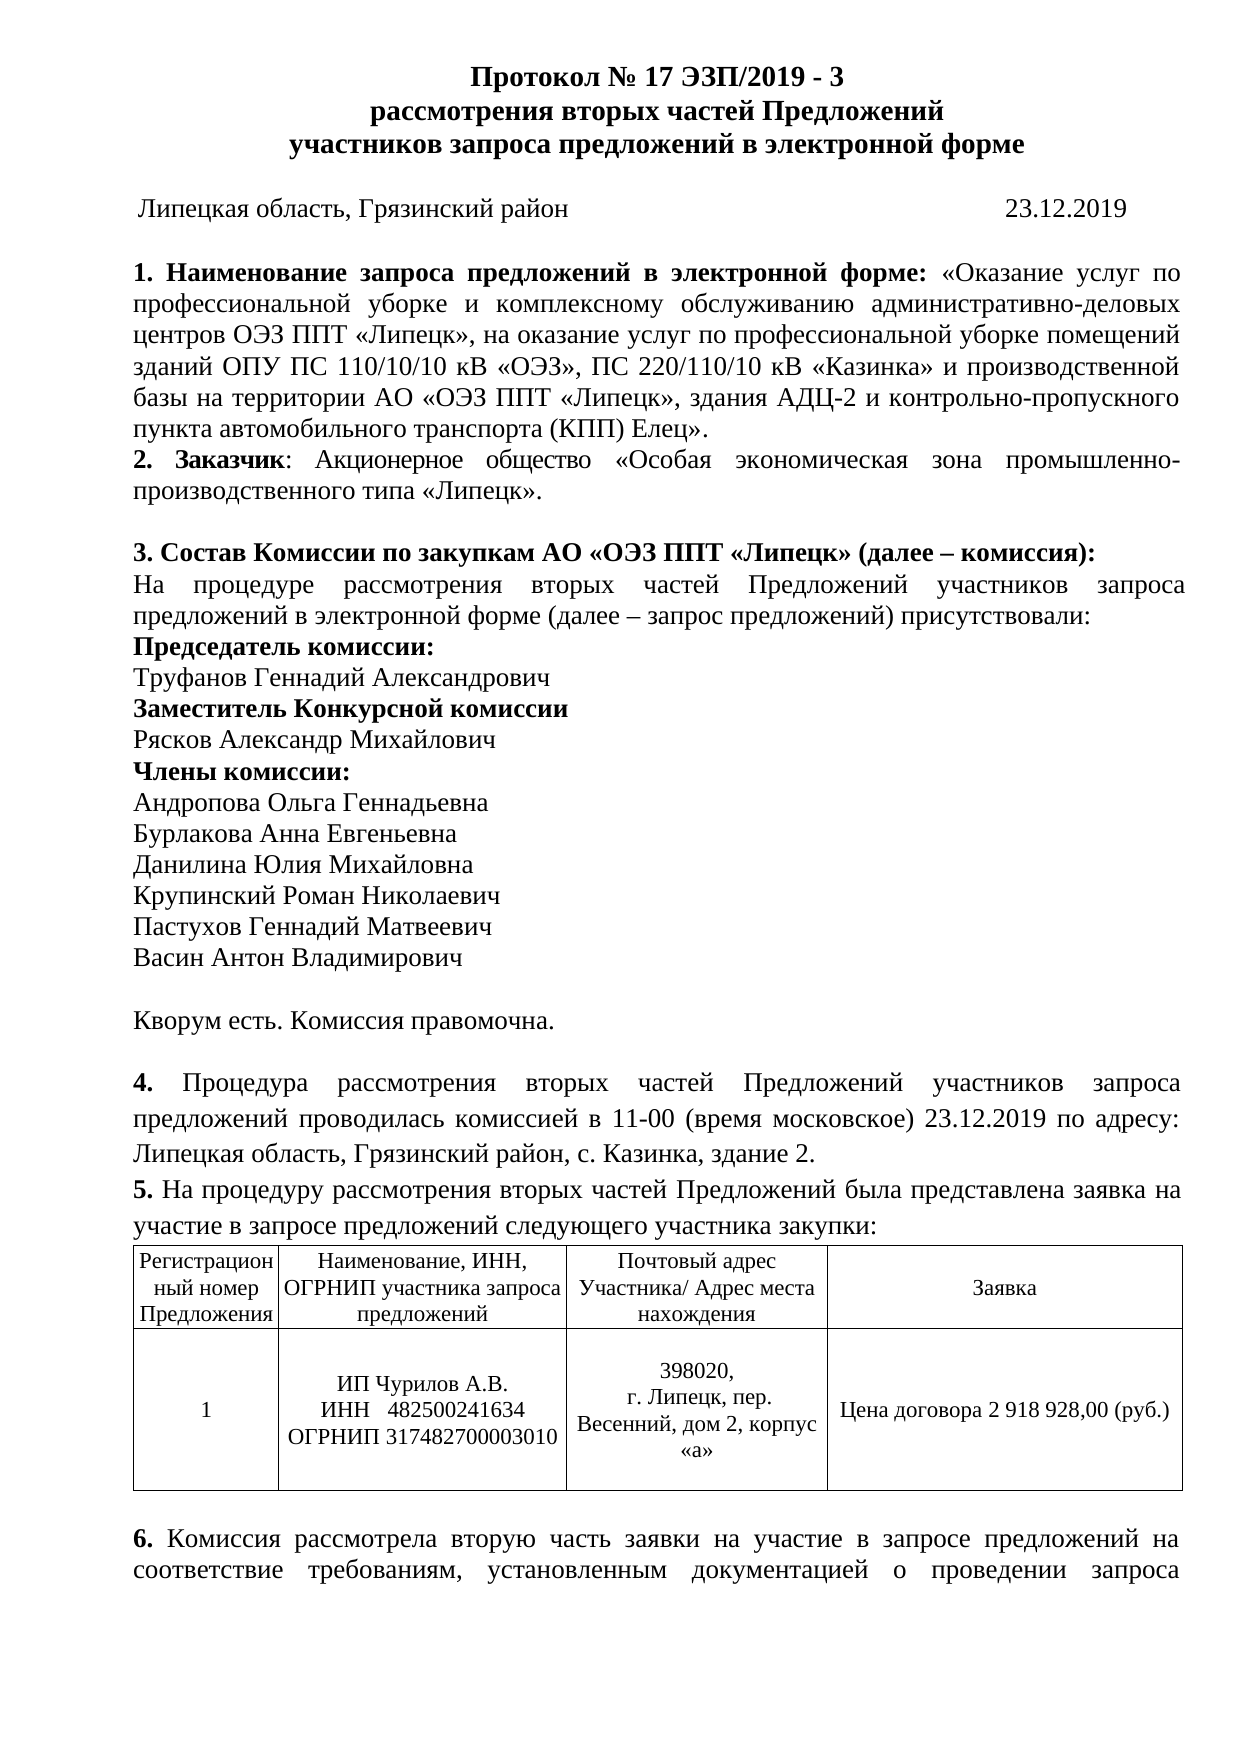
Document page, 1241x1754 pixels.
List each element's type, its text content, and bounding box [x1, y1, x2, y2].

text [133, 1522, 1181, 1585]
text Кворум есть. Комиссия правомочна. [133, 1004, 1181, 1035]
text Труфанов Геннадий Александрович [133, 661, 1181, 692]
table_header Регистрационный номер Предложения [134, 1246, 278, 1328]
table_cell 398020, г. Липецк, пер. Весенний, дом 2, корпус «а» [567, 1329, 827, 1490]
text 3. Состав Комиссии по закупкам АО «ОЭЗ ППТ «Липецк» (далее – комиссия): [133, 537, 1181, 568]
subtitle Протокол № 17 ЭЗП/2019 - 3 [133, 59, 1181, 93]
text Пастухов Геннадий Матвеевич [133, 910, 1181, 941]
text 1. Наименование запроса предложений в электронной форме: «Оказание услуг по профессиональной уборке и комплексному обслуживанию административно-деловых центров ОЭЗ ППТ «Липецк», на оказание услуг по профессиональной уборке помещений зданий ОПУ ПС 110/10/10 кВ «ОЭЗ», ПС 220/110/10 кВ «Казинка» и производственной базы на территории АО «ОЭЗ ППТ «Липецк», здания АДЦ-2 и контрольно-пропускного пункта автомобильного транспорта (КПП) Елец». [133, 256, 1181, 443]
text Бурлакова Анна Евгеньевна [133, 817, 1181, 848]
table_header Заявка [828, 1246, 1182, 1328]
text участников запроса предложений в электронной форме [133, 126, 1181, 160]
text рассмотрения вторых частей Предложений [133, 93, 1181, 126]
text Заместитель Конкурсной комиссии [133, 692, 1181, 723]
text Васин Антон Владимирович [133, 941, 1181, 973]
table_header Наименование, ИНН, ОГРНИП участника запроса предложений [279, 1246, 566, 1328]
text Рясков Александр Михайлович [133, 723, 1181, 754]
table_header Почтовый адрес Участника/ Адрес места нахождения [567, 1246, 827, 1328]
table_cell 1 [134, 1329, 278, 1490]
text Председатель комиссии: [133, 630, 1181, 661]
table_header 23.12.2019 [948, 191, 1184, 225]
table_header Липецкая область, Грязинский район [136, 191, 947, 225]
text Данилина Юлия Михайловна [133, 848, 1181, 879]
text Крупинский Роман Николаевич [133, 879, 1181, 910]
text 2. Заказчик: Акционерное общество «Особая экономическая зона промышленно-производственного типа «Липецк». [133, 443, 1181, 505]
table_cell Цена договора 2 918 928,00 (руб.) [828, 1329, 1182, 1490]
text 4. Процедура рассмотрения вторых частей Предложений участников запроса предложений проводилась комиссией в 11-00 (время московское) 23.12.2019 по адресу: Липецкая область, Грязинский район, с. Казинка, здание 2. [133, 1066, 1181, 1169]
text Андропова Ольга Геннадьевна [133, 786, 1181, 817]
text 5. На процедуру рассмотрения вторых частей Предложений была представлена заявка на участие в запросе предложений следующего участника закупки: [133, 1173, 1181, 1240]
text Члены комиссии: [133, 754, 1181, 786]
text На процедуре рассмотрения вторых частей Предложений участников запроса предложений в электронной форме (далее – запрос предложений) присутствовали: [133, 568, 1186, 630]
table_cell ИП Чурилов А.В. ИНН 482500241634 ОГРНИП 317482700003010 [279, 1329, 566, 1490]
